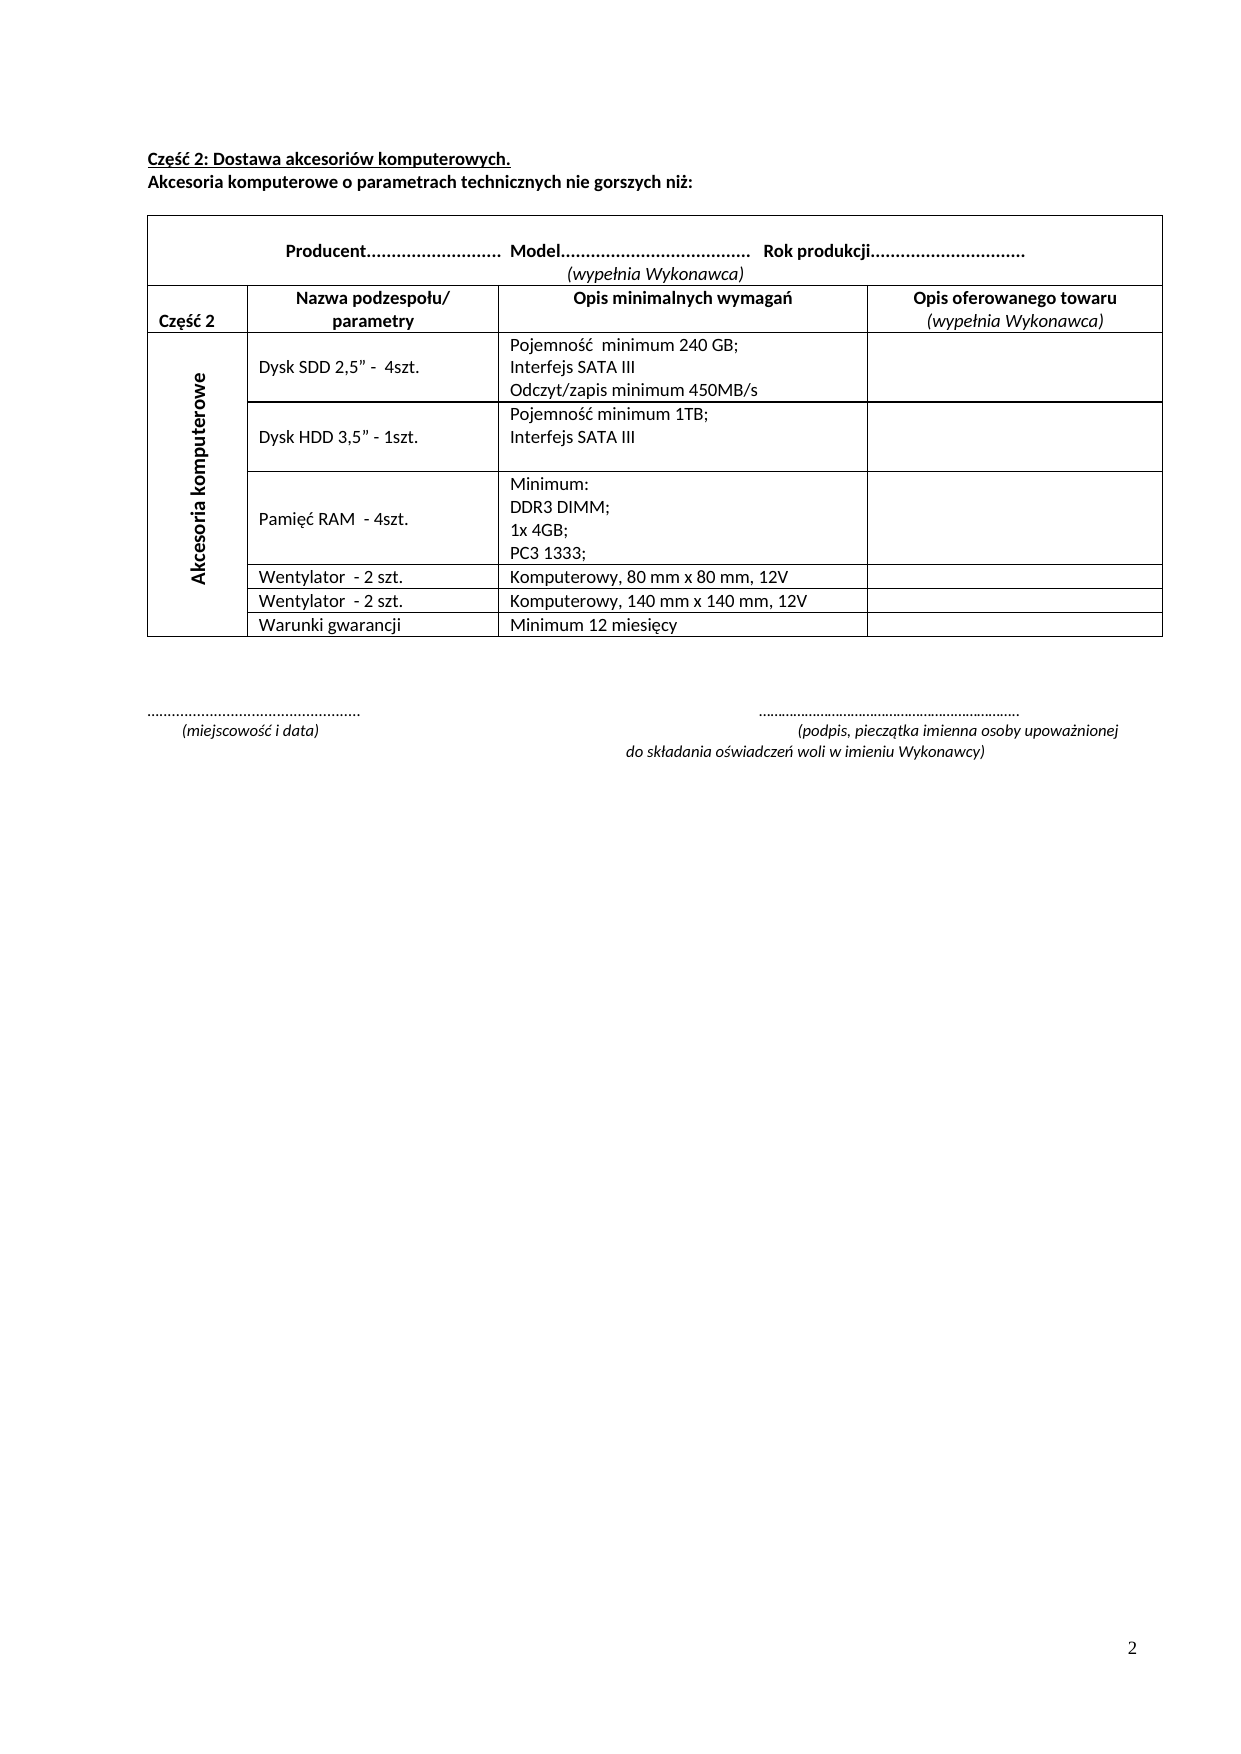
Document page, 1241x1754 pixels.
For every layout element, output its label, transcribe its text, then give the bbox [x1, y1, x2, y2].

text Część 2: Dostawa akcesoriów komputerowych. [148, 148, 1137, 171]
table_cell Dysk SDD 2,5” - 4szt. [248, 333, 498, 401]
table_cell Minimum 12 miesięcy [499, 613, 867, 636]
table_cell Opis oferowanego towaru (wypełnia Wykonawca) [868, 286, 1162, 332]
table_cell [868, 403, 1162, 471]
table_cell Opis minimalnych wymagań [499, 286, 867, 332]
table_cell [868, 565, 1162, 588]
table_cell Komputerowy, 80 mm x 80 mm, 12V [499, 565, 867, 588]
text …................................................ ………………………………………………………….. [148, 700, 1137, 721]
table_cell Pamięć RAM - 4szt. [248, 472, 498, 564]
table_cell Akcesoria komputerowe [148, 333, 247, 636]
table_cell Dysk HDD 3,5” - 1szt. [248, 403, 498, 471]
table_cell Część 2 [148, 286, 247, 332]
table_cell [868, 613, 1162, 636]
table_cell Nazwa podzespołu/ parametry [248, 286, 498, 332]
table_cell Wentylator - 2 szt. [248, 589, 498, 612]
table_cell [868, 589, 1162, 612]
table_cell Wentylator - 2 szt. [248, 565, 498, 588]
table_header Producent........................... Model...................................... Rok produkcji............................... (wypełnia Wykonawca) [148, 216, 1162, 285]
text (miejscowość i data) (podpis, pieczątka imienna osoby upoważnionej [148, 721, 1137, 741]
table_cell [868, 333, 1162, 401]
text Akcesoria komputerowe o parametrach technicznych nie gorszych niż: [148, 171, 1137, 193]
table_cell Minimum: DDR3 DIMM; 1x 4GB; PC3 1333; [499, 472, 867, 564]
table_cell Pojemność minimum 240 GB; Interfejs SATA III Odczyt/zapis minimum 450MB/s [499, 333, 867, 401]
table_cell Komputerowy, 140 mm x 140 mm, 12V [499, 589, 867, 612]
table_cell [868, 472, 1162, 564]
text do składania oświadczeń woli w imieniu Wykonawcy) [148, 741, 1137, 761]
table_cell Pojemność minimum 1TB; Interfejs SATA III [499, 403, 867, 471]
table_cell Warunki gwarancji [248, 613, 498, 636]
